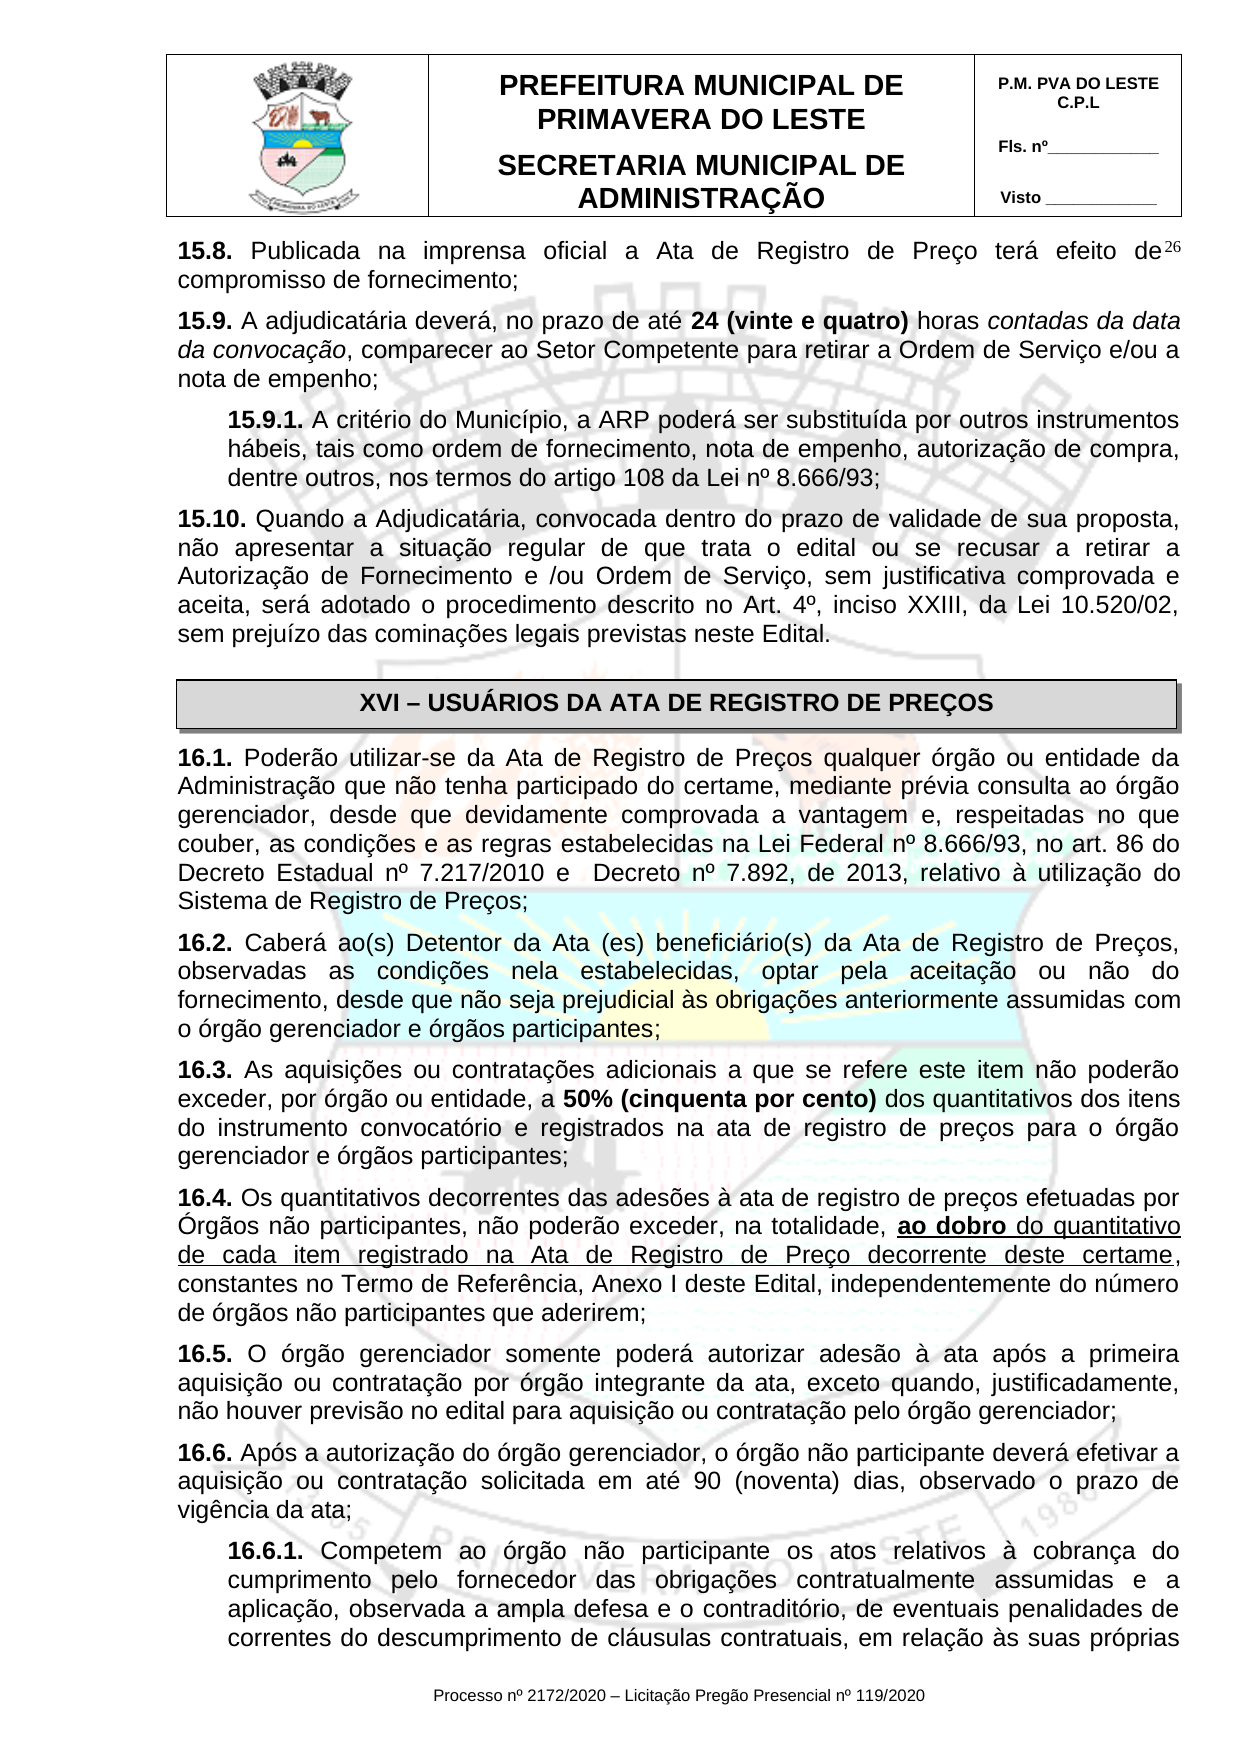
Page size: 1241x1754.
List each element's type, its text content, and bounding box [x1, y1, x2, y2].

text 16.2. Caberá ao(s) Detentor da Ata (es) beneficiário(s) da Ata de Registro de Preços, observadas as condições nela estabelecidas, optar pela aceitação ou não do fornecimento, desde que não seja prejudicial às obrigações anteriormente assumidas com o órgão gerenciador e órgãos participantes; [177, 927, 1181, 1042]
picture [242, 60, 363, 215]
text 16.6. Após a autorização do órgão gerenciador, o órgão não participante deverá efetivar a aquisição ou contratação solicitada em até 90 (noventa) dias, observado o prazo de vigência da ata; [177, 1437, 1181, 1524]
text 16.1. Poderão utilizar-se da Ata de Registro de Preços qualquer órgão ou entidade da Administração que não tenha participado do certame, mediante prévia consulta ao órgão gerenciador, desde que devidamente comprovada a vantagem e, respeitadas no que couber, as condições e as regras estabelecidas na Lei Federal nº 8.666/93, no art. 86 do Decreto Estadual nº 7.217/2010 e Decreto nº 7.892, de 2013, relativo à utilização do Sistema de Registro de Preços; [177, 742, 1181, 915]
text 15.10. Quando a Adjudicatária, convocada dentro do prazo de validade de sua proposta, não apresentar a situação regular de que trata o edital ou se recusar a retirar a Autorização de Fornecimento e /ou Ordem de Serviço, sem justificativa comprovada e aceita, será adotado o procedimento descrito no Art. 4º, inciso XXIII, da Lei 10.520/02, sem prejuízo das cominações legais previstas neste Edital. [177, 504, 1181, 647]
text 16.4. Os quantitativos decorrentes das adesões à ata de registro de preços efetuadas por Órgãos não participantes, não poderão exceder, na totalidade, ao dobro do quantitativo de cada item registrado na Ata de Registro de Preço decorrente deste certame, constantes no Termo de Referência, Anexo I deste Edital, independentemente do número de órgãos não participantes que aderirem; [177, 1182, 1181, 1326]
text 16.5. O órgão gerenciador somente poderá autorizar adesão à ata após a primeira aquisição ou contratação por órgão integrante da ata, exceto quando, justificadamente, não houver previsão no edital para aquisição ou contratação pelo órgão gerenciador; [177, 1339, 1181, 1425]
text 15.9. A adjudicatária deverá, no prazo de até 24 (vinte e quatro) horas contadas da data da convocação, comparecer ao Setor Competente para retirar a Ordem de Serviço e/ou a nota de empenho; [177, 306, 1181, 392]
text 16.3. As aquisições ou contratações adicionais a que se refere este item não poderão exceder, por órgão ou entidade, a 50% (cinquenta por cento) dos quantitativos dos itens do instrumento convocatório e registrados na ata de registro de preços para o órgão gerenciador e órgãos participantes; [177, 1055, 1181, 1170]
text 15.8. Publicada na imprensa oficial a Ata de Registro de Preço terá efeito de compromisso de fornecimento; [177, 236, 1181, 294]
text 15.9.1. A critério do Município, a ARP poderá ser substituída por outros instrumentos hábeis, tais como ordem de fornecimento, nota de empenho, autorização de compra, dentre outros, nos termos do artigo 108 da Lei nº 8.666/93; [227, 405, 1181, 491]
